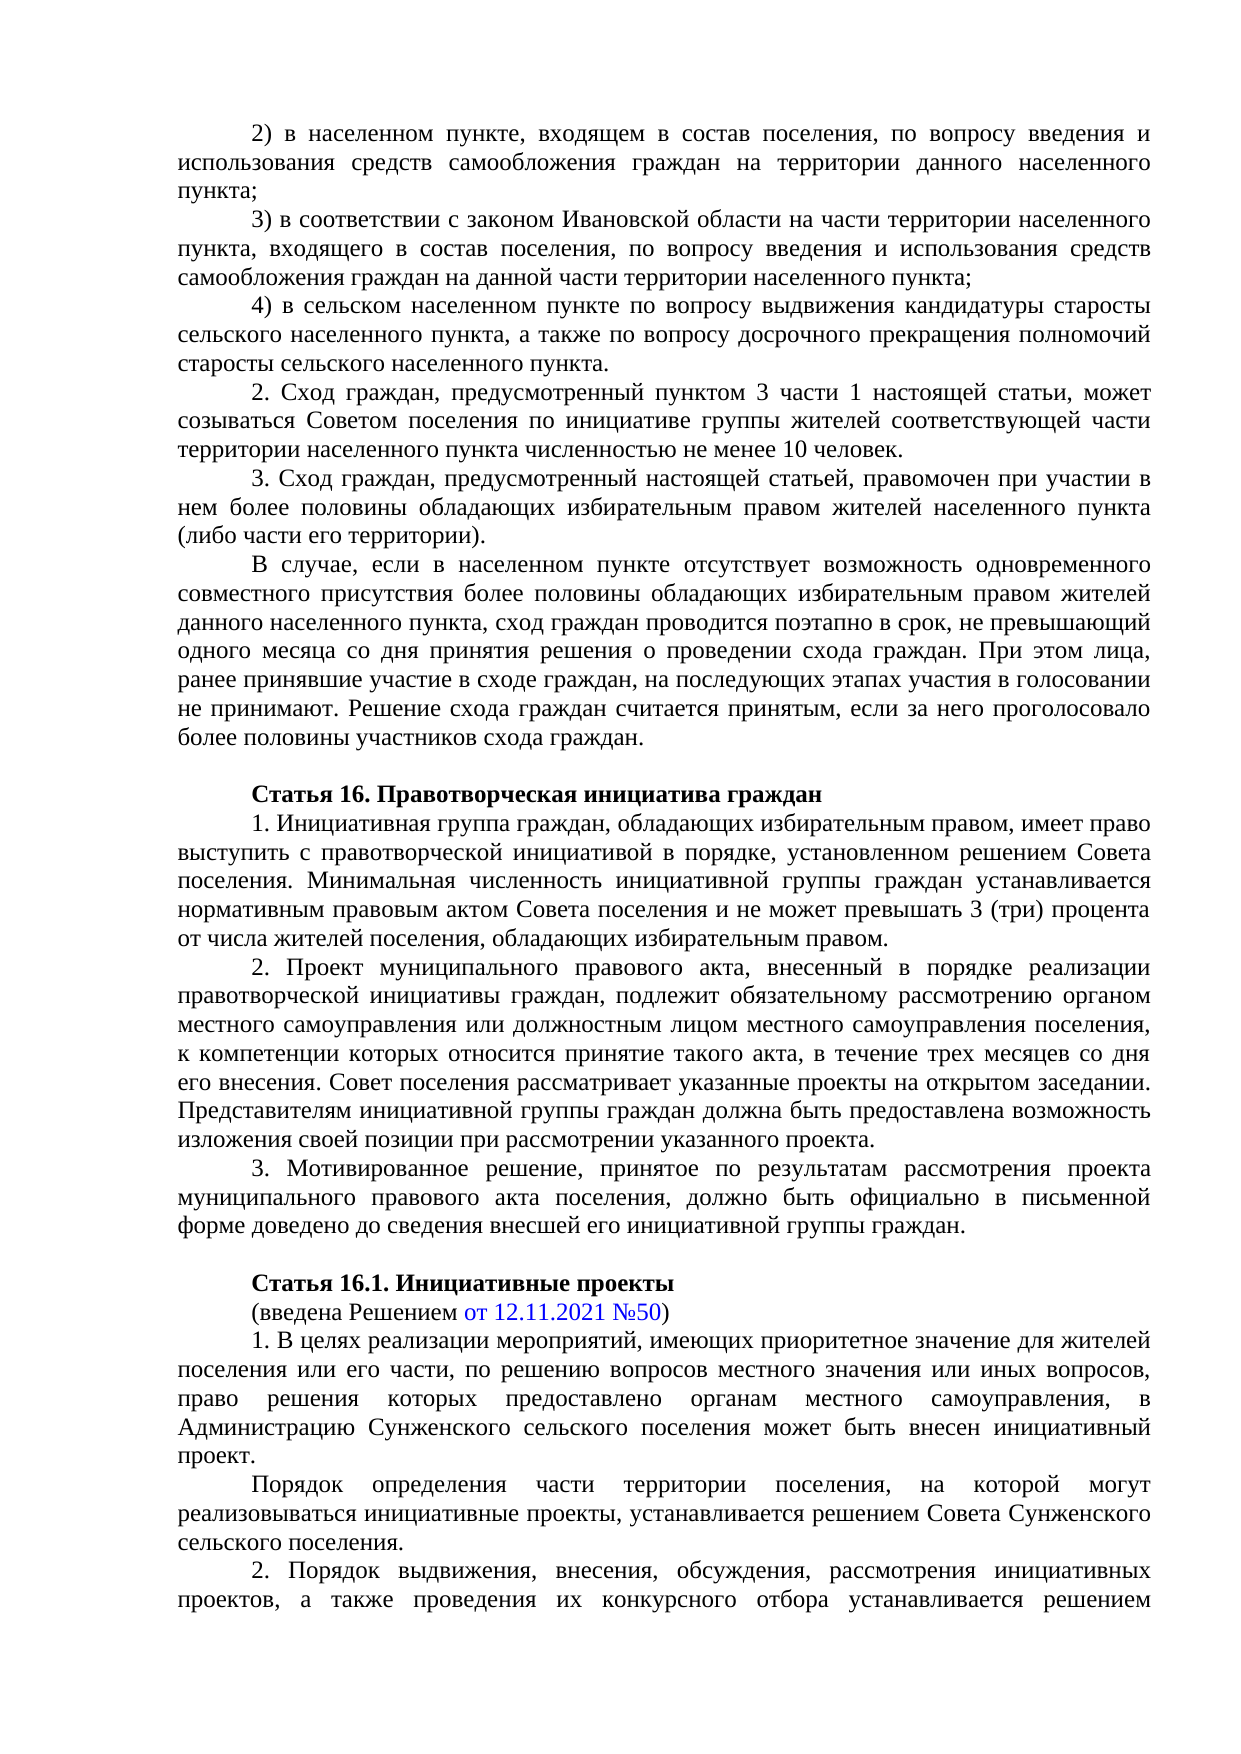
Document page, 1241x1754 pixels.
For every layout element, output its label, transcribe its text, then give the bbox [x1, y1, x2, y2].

text В случае, если в населенном пункте отсутствует возможность одновременного совместного присутствия более половины обладающих избирательным правом жителей данного населенного пункта, сход граждан проводится поэтапно в срок, не превышающий одного месяца со дня принятия решения о проведении схода граждан. При этом лица, ранее принявшие участие в сходе граждан, на последующих этапах участия в голосовании не принимают. Решение схода граждан считается принятым, если за него проголосовало более половины участников схода граждан. [177, 549, 1152, 751]
text 1. В целях реализации мероприятий, имеющих приоритетное значение для жителей поселения или его части, по решению вопросов местного значения или иных вопросов, право решения которых предоставлено органам местного самоуправления, в Администрацию Сунженского сельского поселения может быть внесен инициативный проект. [177, 1326, 1152, 1469]
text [177, 1556, 1152, 1613]
text 2. Сход граждан, предусмотренный пунктом 3 части 1 настоящей статьи, может созываться Советом поселения по инициативе группы жителей соответствующей части территории населенного пункта численностью не менее 10 человек. [177, 377, 1152, 463]
text 2. Проект муниципального правового акта, внесенный в порядке реализации правотворческой инициативы граждан, подлежит обязательному рассмотрению органом местного самоуправления или должностным лицом местного самоуправления поселения, к компетенции которых относится принятие такого акта, в течение трех месяцев со дня его внесения. Совет поселения рассматривает указанные проекты на открытом заседании. Представителям инициативной группы граждан должна быть предоставлена возможность изложения своей позиции при рассмотрении указанного проекта. [177, 952, 1152, 1153]
text Статья 16.1. Инициативные проекты [177, 1268, 1152, 1297]
text (введена Решением от 12.11.2021 №50) [177, 1297, 1152, 1326]
text 3. Сход граждан, предусмотренный настоящей статьей, правомочен при участии в нем более половины обладающих избирательным правом жителей населенного пункта (либо части его территории). [177, 463, 1152, 549]
text 4) в сельском населенном пункте по вопросу выдвижения кандидатуры старосты сельского населенного пункта, а также по вопросу досрочного прекращения полномочий старосты сельского населенного пункта. [177, 291, 1152, 377]
text Порядок определения части территории поселения, на которой могут реализовываться инициативные проекты, устанавливается решением Совета Сунженского сельского поселения. [177, 1469, 1152, 1556]
text 3) в соответствии с законом Ивановской области на части территории населенного пункта, входящего в состав поселения, по вопросу введения и использования средств самообложения граждан на данной части территории населенного пункта; [177, 204, 1152, 291]
subtitle Статья 16. Правотворческая инициатива граждан [177, 779, 1152, 808]
text 3. Мотивированное решение, принятое по результатам рассмотрения проекта муниципального правового акта поселения, должно быть официально в письменной форме доведено до сведения внесшей его инициативной группы граждан. [177, 1153, 1152, 1239]
text 1. Инициативная группа граждан, обладающих избирательным правом, имеет право выступить с правотворческой инициативой в порядке, установленном решением Совета поселения. Минимальная численность инициативной группы граждан устанавливается нормативным правовым актом Совета поселения и не может превышать 3 (три) процента от числа жителей поселения, обладающих избирательным правом. [177, 808, 1152, 952]
text 2) в населенном пункте, входящем в состав поселения, по вопросу введения и использования средств самообложения граждан на территории данного населенного пункта; [177, 118, 1152, 204]
